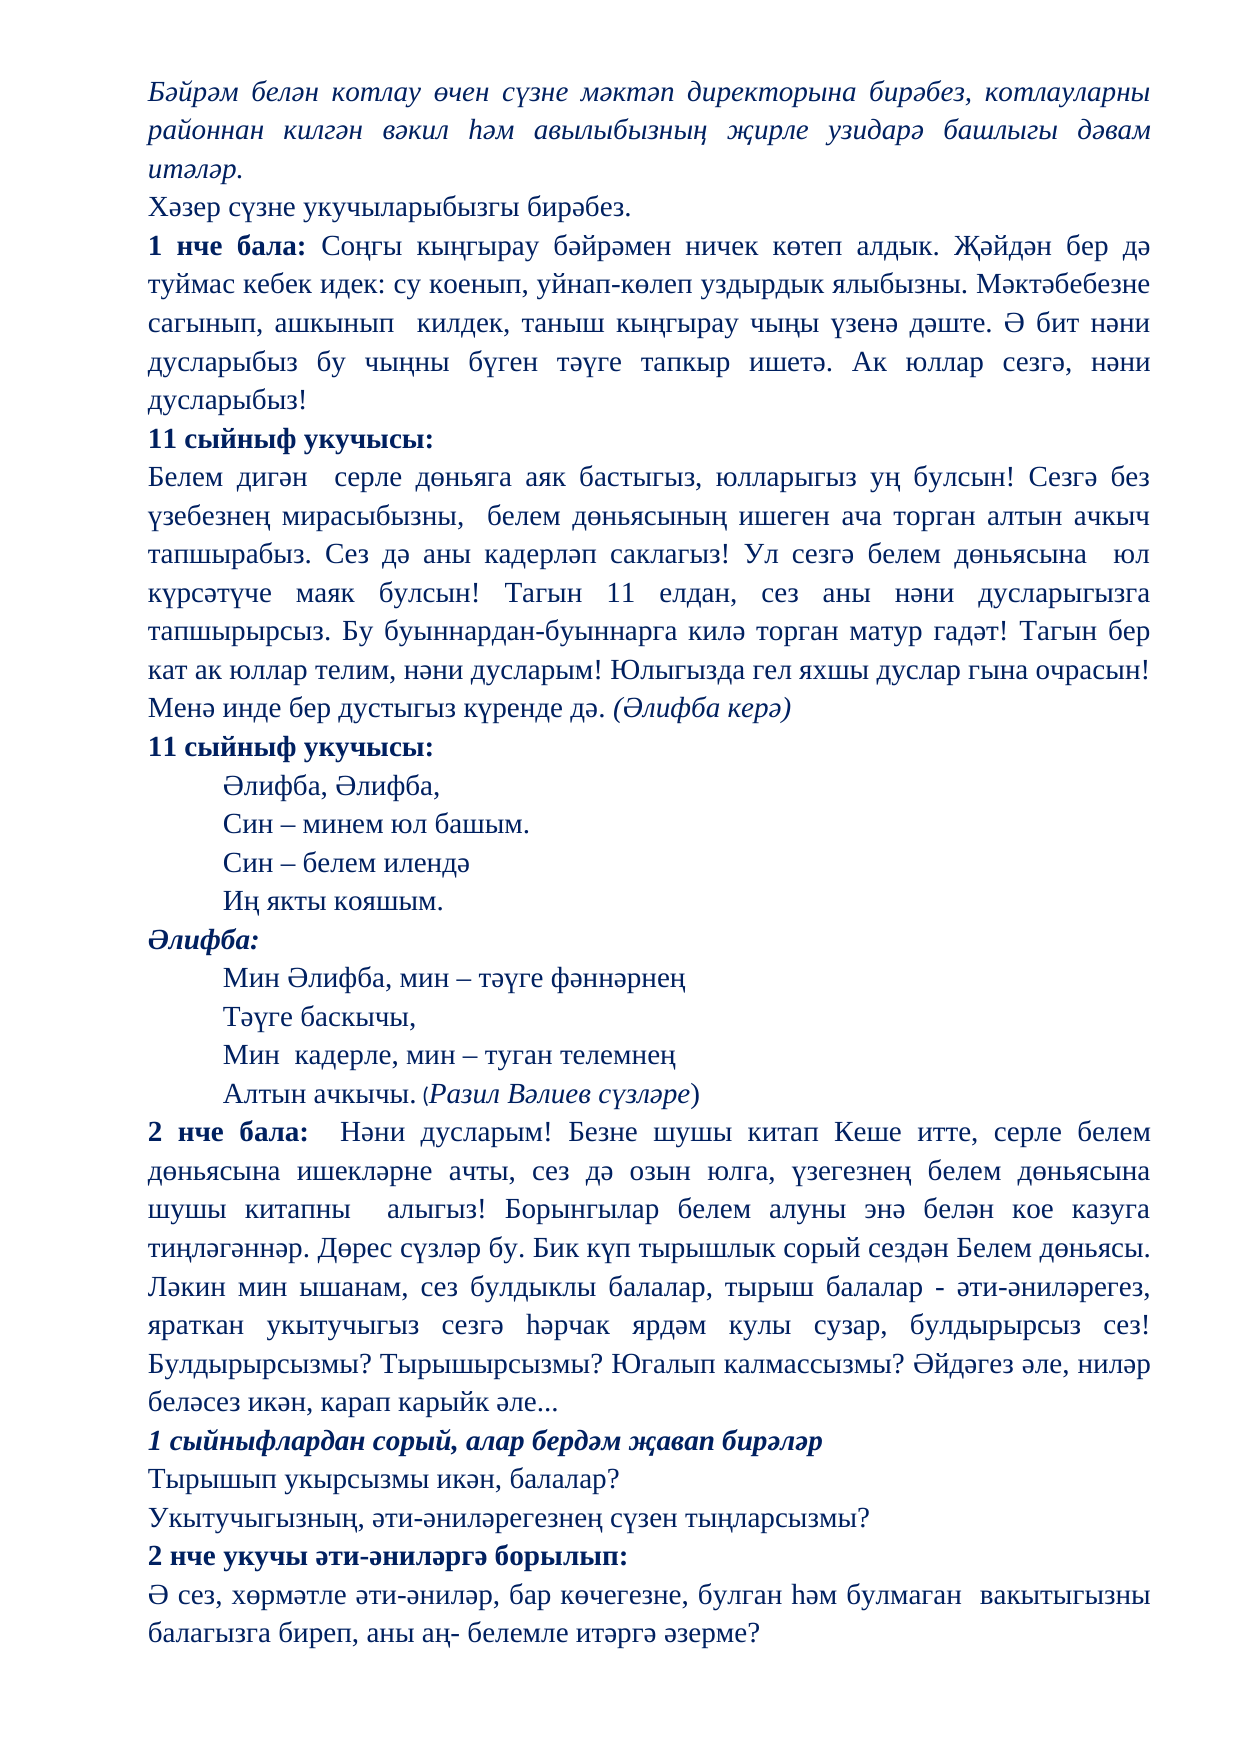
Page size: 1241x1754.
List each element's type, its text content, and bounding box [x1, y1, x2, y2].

text Тәүге баскычы, [223, 999, 1152, 1032]
text Мин кадерле, мин – туган телемнең [223, 1037, 1152, 1071]
text Әлифба: [148, 922, 1152, 955]
text Тырышып укырсызмы икән, балалар? [148, 1461, 1152, 1495]
text Ә сез, хөрмәтле әти-әниләр, бар көчегезне, булган һәм булмаган вакытыгызны балагызга биреп, аны аң- белемле итәргә әзерме? [148, 1577, 1152, 1649]
text 1 нче бала: Соңгы кыңгырау бәйрәмен ничек көтеп алдык. Җәйдән бер дә туймас кебек идек: су коенып, уйнап-көлеп уздырдык ялыбызны. Мәктәбебезне сагынып, ашкынып килдек, таныш кыңгырау чыңы үзенә дәште. Ә бит нәни дусларыбыз бу чыңны бүген тәүге тапкыр ишетә. Ак юллар сезгә, нәни дусларыбыз! [148, 228, 1152, 416]
text Син – белем илендә [223, 845, 1152, 878]
text Бәйрәм белән котлау өчен сүзне мәктәп директорына бирәбез, котлауларны районнан килгән вәкил һәм авылыбызның җирле узидарә башлыгы дәвам итәләр. [148, 74, 1152, 184]
text 11 сыйныф укучысы: [148, 421, 1152, 454]
text Укытучыгызның, әти-әниләрегезнең сүзен тыңларсызмы? [148, 1500, 1152, 1533]
text Син – минем юл башым. [223, 806, 1152, 840]
text Алтын ачкычы. (Разил Вәлиев сүзләре) [223, 1076, 1152, 1109]
text Әлифба, Әлифба, [223, 768, 1152, 801]
text 2 нче бала: Нәни дусларым! Безне шушы китап Кеше итте, серле белем дөньясына ишекләрне ачты, сез дә озын юлга, үзегезнең белем дөньясына шушы китапны алыгыз! Борынгылар белем алуны энә белән кое казуга тиңләгәннәр. Дөрес сүзләр бу. Бик күп тырышлык сорый сездән Белем дөньясы. Ләкин мин ышанам, сез булдыклы балалар, тырыш балалар - әти-әниләрегез, яраткан укытучыгыз сезгә һәрчак ярдәм кулы сузар, булдырырсыз сез! Булдырырсызмы? Тырышырсызмы? Югалып калмассызмы? Әйдәгез әле, ниләр беләсез икән, карап карыйк әле... [148, 1114, 1152, 1418]
text Белем дигән серле дөньяга аяк бастыгыз, юлларыгыз уң булсын! Сезгә без үзебезнең мирасыбызны, белем дөньясының ишеген ача торган алтын ачкыч тапшырабыз. Сез дә аны кадерләп саклагыз! Ул сезгә белем дөньясына юл күрсәтүче маяк булсын! Тагын 11 елдан, сез аны нәни дусларыгызга тапшырырсыз. Бу буыннардан-буыннарга килә торган матур гадәт! Тагын бер кат ак юллар телим, нәни дусларым! Юлыгызда гел яхшы дуслар гына очрасын! Менә инде бер дустыгыз күренде дә. (Әлифба керә) [148, 459, 1152, 724]
text 1 сыйныфлардан сорый, алар бердәм җавап бирәләр [148, 1423, 1152, 1456]
text Хәзер сүзне укучыларыбызгы бирәбез. [148, 189, 1152, 223]
text 11 сыйныф укучысы: [148, 729, 1152, 763]
text Мин Әлифба, мин – тәүге фәннәрнең [223, 960, 1152, 994]
text Иң якты кояшым. [223, 883, 1152, 917]
text 2 нче укучы әти-әниләргә борылып: [148, 1538, 1152, 1572]
